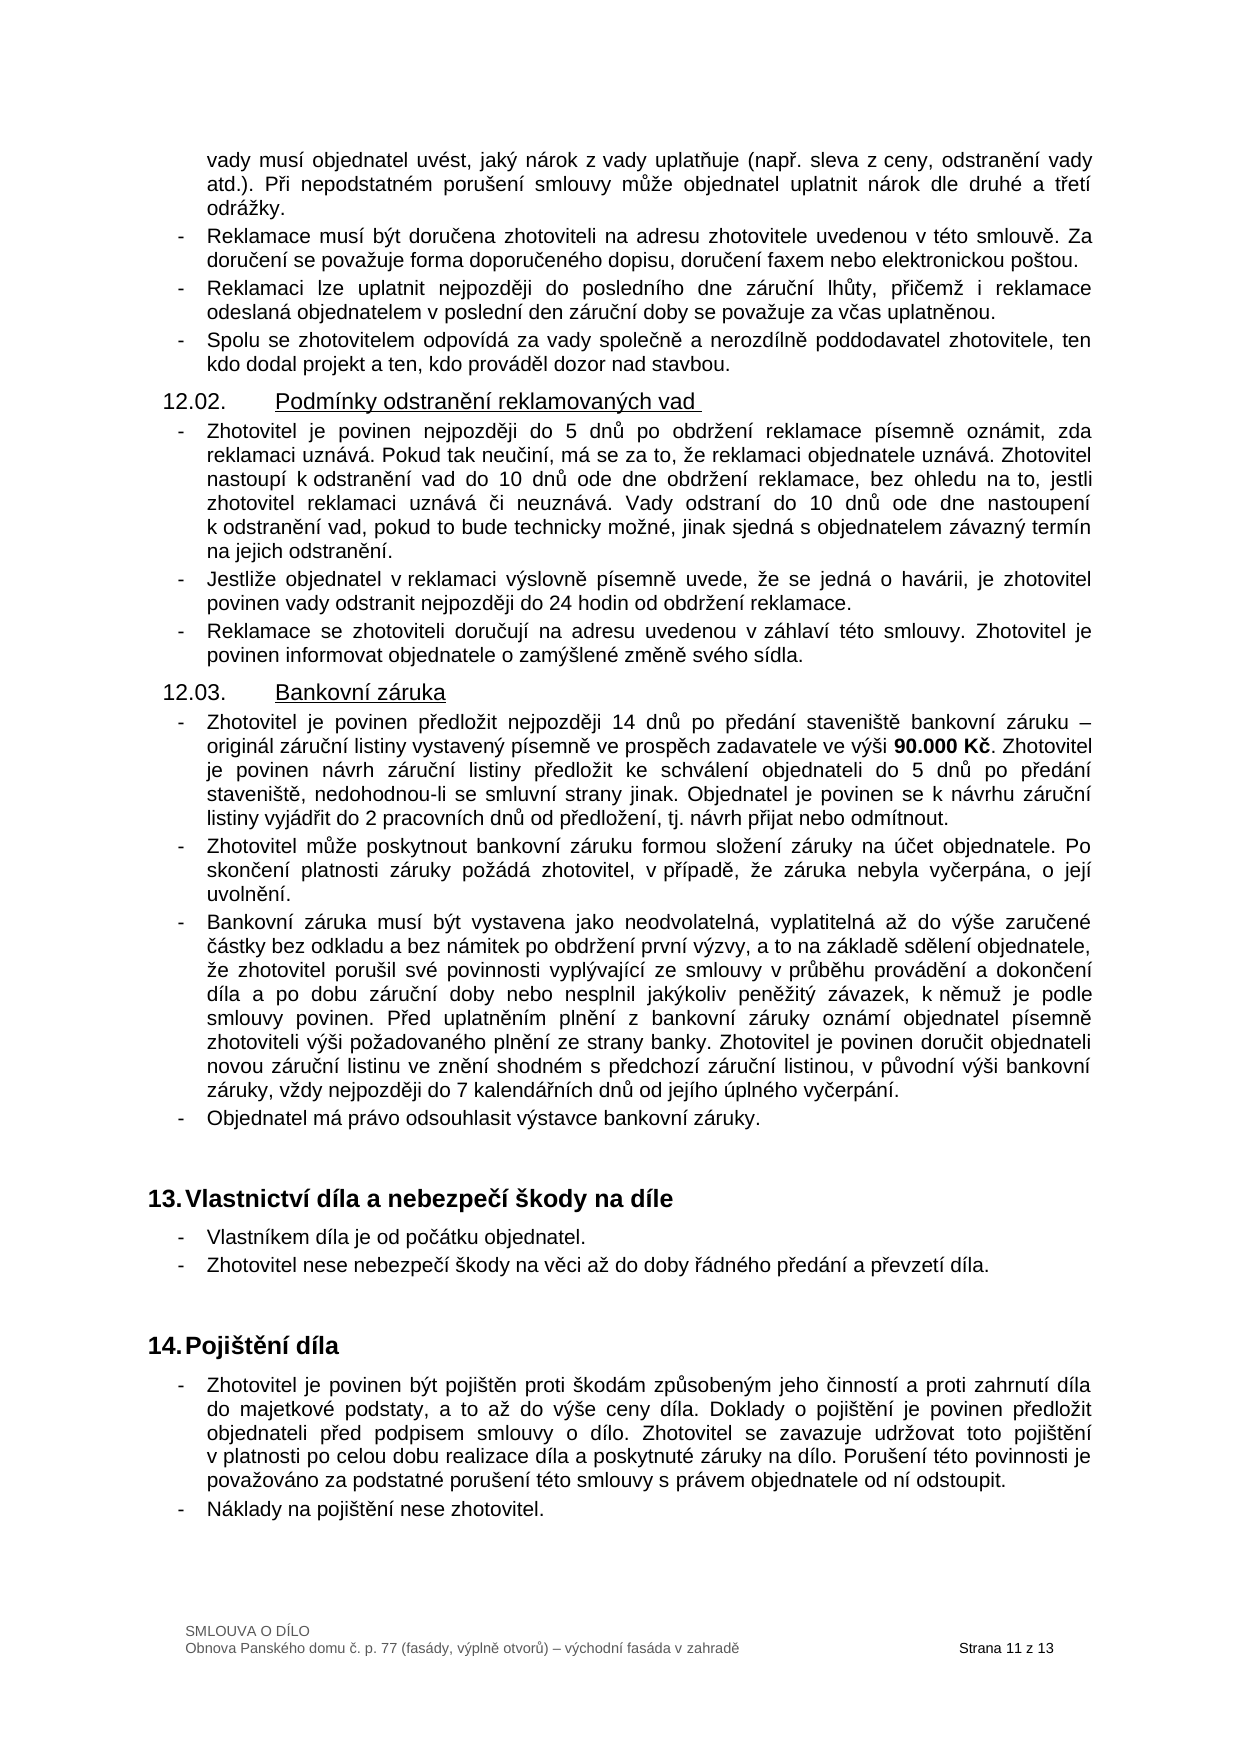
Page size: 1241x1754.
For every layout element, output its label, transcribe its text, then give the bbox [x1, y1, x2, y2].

subtitle Vlastnictví díla a nebezpečí škody na díle [148, 1184, 1093, 1212]
text Vlastníkem díla je od počátku objednatel. [177, 1225, 1093, 1249]
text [177, 148, 1093, 219]
text Bankovní záruka musí být vystavena jako neodvolatelná, vyplatitelná až do výše zaručené částky bez odkladu a bez námitek po obdržení první výzvy, a to na základě sdělení objednatele, že zhotovitel porušil své povinnosti vyplývající ze smlouvy v průběhu provádění a dokončení díla a po dobu záruční doby nebo nesplnil jakýkoliv peněžitý závazek, k němuž je podle smlouvy povinen. Před uplatněním plnění z bankovní záruky oznámí objednatel písemně zhotoviteli výši požadovaného plnění ze strany banky. Zhotovitel je povinen doručit objednateli novou záruční listinu ve znění shodném s předchozí záruční listinou, v původní výši bankovní záruky, vždy nejpozději do 7 kalendářních dnů od jejího úplného vyčerpání. [177, 910, 1093, 1101]
text Zhotovitel nese nebezpečí škody na věci až do doby řádného předání a převzetí díla. [177, 1253, 1093, 1277]
text Jestliže objednatel v reklamaci výslovně písemně uvede, že se jedná o havárii, je zhotovitel povinen vady odstranit nejpozději do 24 hodin od obdržení reklamace. [177, 567, 1093, 614]
text Zhotovitel je povinen být pojištěn proti škodám způsobeným jeho činností a proti zahrnutí díla do majetkové podstaty, a to až do výše ceny díla. Doklady o pojištění je povinen předložit objednateli před podpisem smlouvy o dílo. Zhotovitel se zavazuje udržovat toto pojištění v platnosti po celou dobu realizace díla a poskytnuté záruky na dílo. Porušení této povinnosti je považováno za podstatné porušení této smlouvy s právem objednatele od ní odstoupit. [177, 1372, 1093, 1492]
text Zhotovitel může poskytnout bankovní záruku formou složení záruky na účet objednatele. Po skončení platnosti záruky požádá zhotovitel, v případě, že záruka nebyla vyčerpána, o její uvolnění. [177, 834, 1093, 906]
text Reklamace se zhotoviteli doručují na adresu uvedenou v záhlaví této smlouvy. Zhotovitel je povinen informovat objednatele o zamýšlené změně svého sídla. [177, 619, 1093, 667]
subtitle Bankovní záruka [162, 679, 1093, 706]
text Objednatel má právo odsouhlasit výstavce bankovní záruky. [177, 1106, 1093, 1129]
text Náklady na pojištění nese zhotovitel. [177, 1496, 1093, 1520]
subtitle Pojištění díla [148, 1331, 1093, 1360]
text Zhotovitel je povinen předložit nejpozději 14 dnů po předání staveniště bankovní záruku – originál záruční listiny vystavený písemně ve prospěch zadavatele ve výši 90.000 Kč. Zhotovitel je povinen návrh záruční listiny předložit ke schválení objednateli do 5 dnů po předání staveniště, nedohodnou-li se smluvní strany jinak. Objednatel je povinen se k návrhu záruční listiny vyjádřit do 2 pracovních dnů od předložení, tj. návrh přijat nebo odmítnout. [177, 710, 1093, 829]
text Reklamaci lze uplatnit nejpozději do posledního dne záruční lhůty, přičemž i reklamace odeslaná objednatelem v poslední den záruční doby se považuje za včas uplatněnou. [177, 276, 1093, 324]
text Reklamace musí být doručena zhotoviteli na adresu zhotovitele uvedenou v této smlouvě. Za doručení se považuje forma doporučeného dopisu, doručení faxem nebo elektronickou poštou. [177, 224, 1093, 272]
subtitle Podmínky odstranění reklamovaných vad [162, 388, 1093, 414]
text Spolu se zhotovitelem odpovídá za vady společně a nerozdílně poddodavatel zhotovitele, ten kdo dodal projekt a ten, kdo prováděl dozor nad stavbou. [177, 328, 1093, 376]
text Zhotovitel je povinen nejpozději do 5 dnů po obdržení reklamace písemně oznámit, zda reklamaci uznává. Pokud tak neučiní, má se za to, že reklamaci objednatele uznává. Zhotovitel nastoupí k odstranění vad do 10 dnů ode dne obdržení reklamace, bez ohledu na to, jestli zhotovitel reklamaci uznává či neuznává. Vady odstraní do 10 dnů ode dne nastoupení k odstranění vad, pokud to bude technicky možné, jinak sjedná s objednatelem závazný termín na jejich odstranění. [177, 419, 1093, 562]
